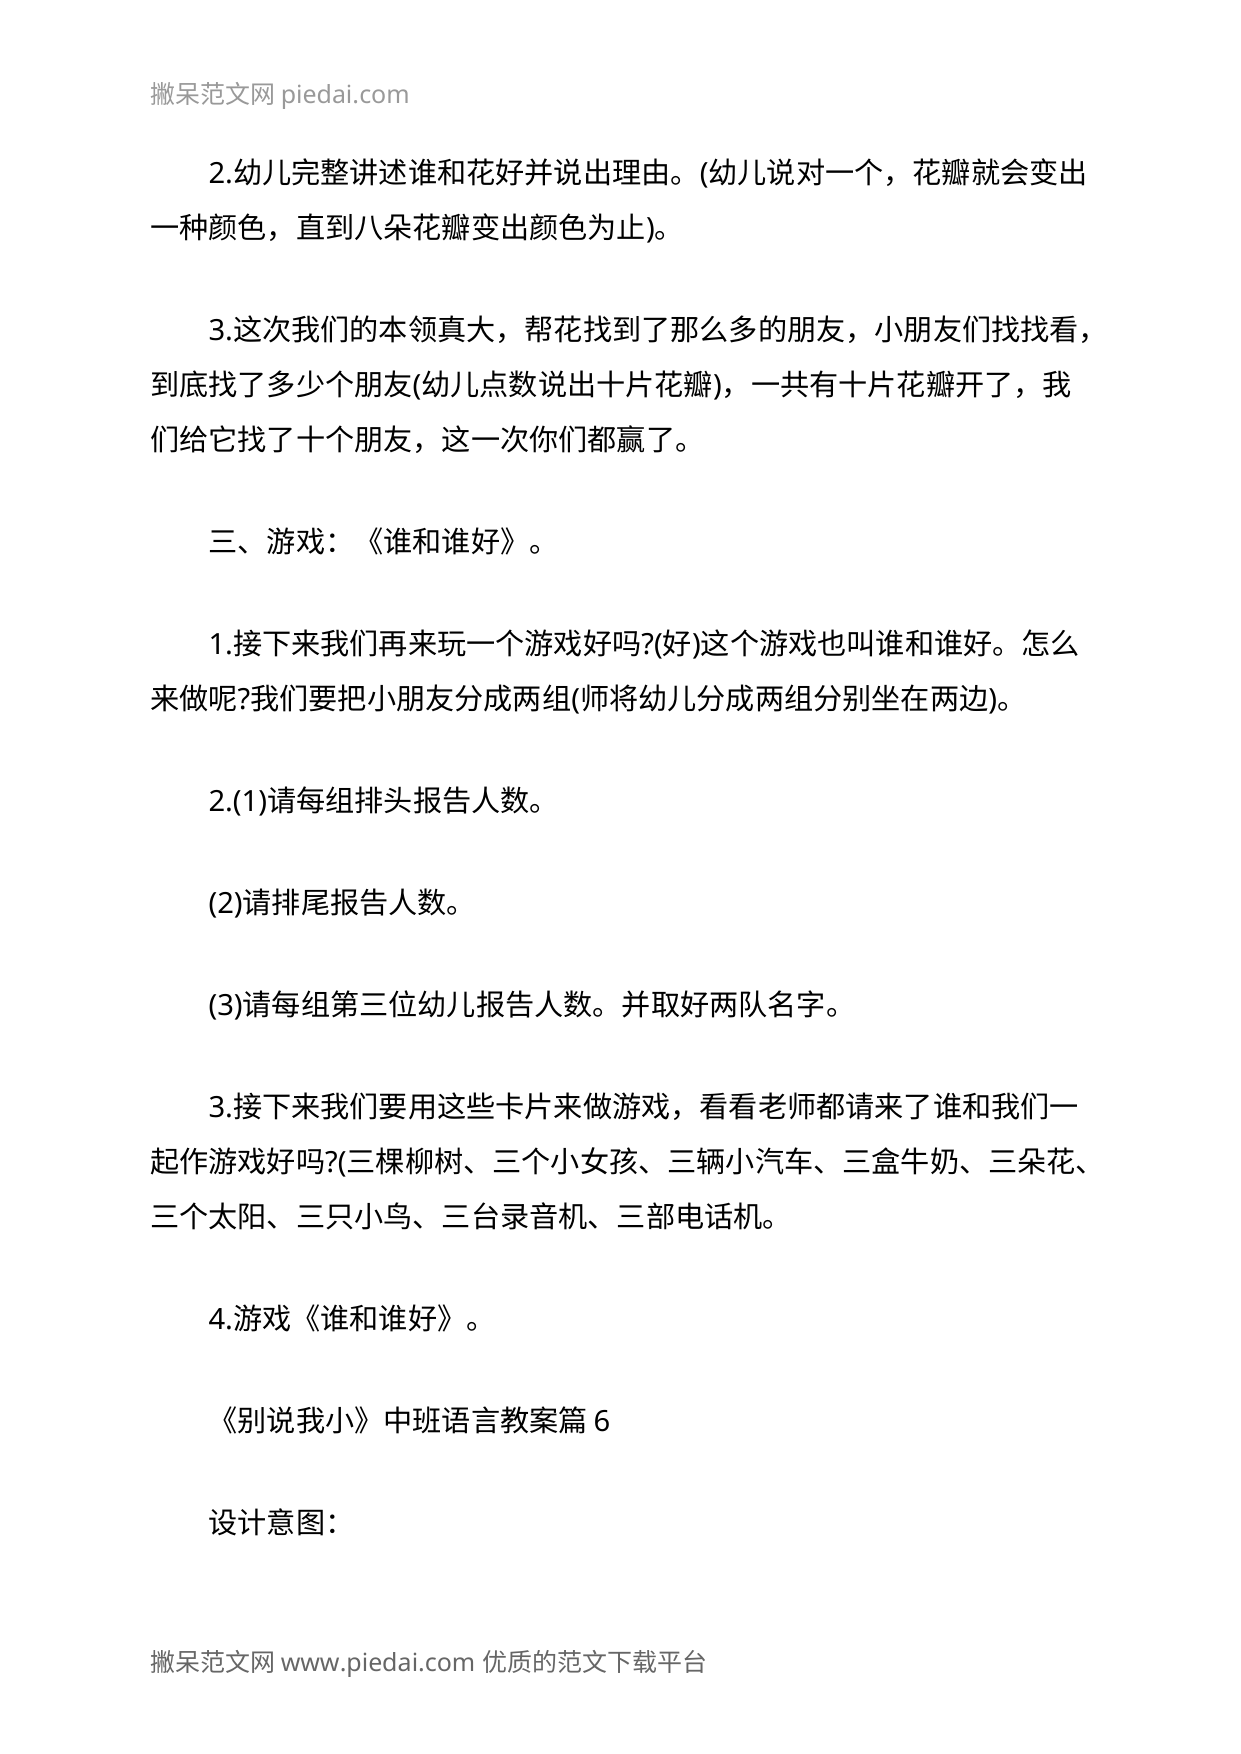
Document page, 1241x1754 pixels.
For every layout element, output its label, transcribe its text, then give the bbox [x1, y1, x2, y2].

text 《别说我小》中班语言教案篇6 [150, 1397, 1090, 1439]
text 2.(1)请每组排头报告人数。 [150, 777, 1090, 820]
text 1.接下来我们再来玩一个游戏好吗?(好)这个游戏也叫谁和谁好。怎么来做呢?我们要把小朋友分成两组(师将幼儿分成两组分别坐在两边)。 [150, 621, 1090, 718]
text 三、游戏：《谁和谁好》。 [150, 519, 1090, 561]
text 设计意图： [150, 1499, 1090, 1541]
text 3.这次我们的本领真大，帮花找到了那么多的朋友，小朋友们找找看，到底找了多少个朋友(幼儿点数说出十片花瓣)，一共有十片花瓣开了，我们给它找了十个朋友，这一次你们都赢了。 [150, 307, 1090, 459]
text 4.游戏《谁和谁好》。 [150, 1295, 1090, 1338]
text 3.接下来我们要用这些卡片来做游戏，看看老师都请来了谁和我们一起作游戏好吗?(三棵柳树、三个小女孩、三辆小汽车、三盒牛奶、三朵花、三个太阳、三只小鸟、三台录音机、三部电话机。 [150, 1083, 1090, 1236]
text 2.幼儿完整讲述谁和花好并说出理由。(幼儿说对一个，花瓣就会变出一种颜色，直到八朵花瓣变出颜色为止)。 [150, 150, 1090, 247]
text (2)请排尾报告人数。 [150, 879, 1090, 922]
text (3)请每组第三位幼儿报告人数。并取好两队名字。 [150, 981, 1090, 1024]
